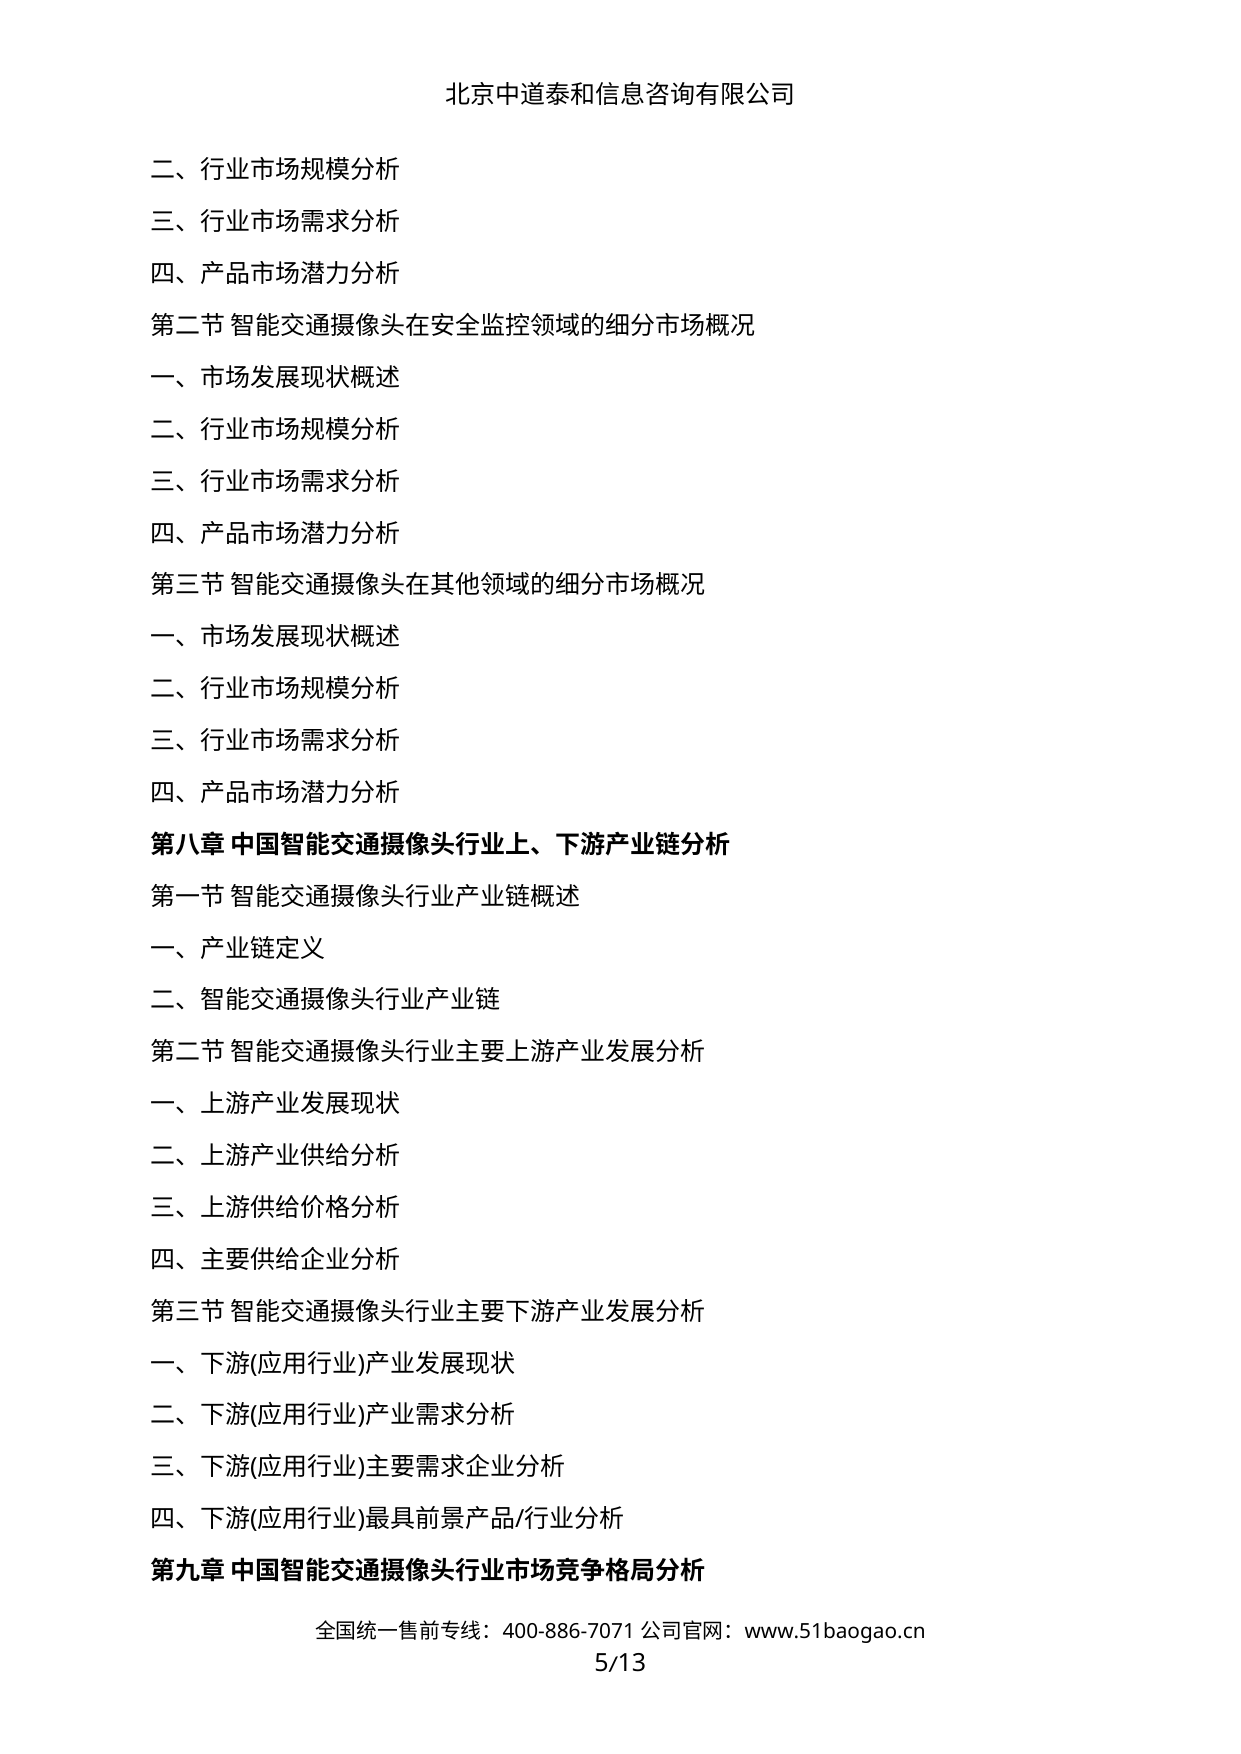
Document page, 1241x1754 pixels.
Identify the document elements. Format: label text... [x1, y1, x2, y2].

text 四、下游(应用行业)最具前景产品/行业分析 [150, 1499, 1090, 1535]
text 四、主要供给企业分析 [150, 1239, 1090, 1276]
text 一、市场发展现状概述 [150, 617, 1090, 653]
text 三、行业市场需求分析 [150, 721, 1090, 757]
text 第八章 中国智能交通摄像头行业上、下游产业链分析 [150, 824, 1090, 861]
text 第二节 智能交通摄像头在安全监控领域的细分市场概况 [150, 306, 1090, 342]
text 三、行业市场需求分析 [150, 461, 1090, 497]
text 一、下游(应用行业)产业发展现状 [150, 1343, 1090, 1379]
text 二、下游(应用行业)产业需求分析 [150, 1395, 1090, 1431]
text 四、产品市场潜力分析 [150, 513, 1090, 549]
text 二、行业市场规模分析 [150, 150, 1090, 186]
text 第三节 智能交通摄像头在其他领域的细分市场概况 [150, 565, 1090, 601]
text 第一节 智能交通摄像头行业产业链概述 [150, 876, 1090, 912]
text 第九章 中国智能交通摄像头行业市场竞争格局分析 [150, 1551, 1090, 1587]
text 二、行业市场规模分析 [150, 409, 1090, 446]
text 第二节 智能交通摄像头行业主要上游产业发展分析 [150, 1032, 1090, 1068]
text 第三节 智能交通摄像头行业主要下游产业发展分析 [150, 1291, 1090, 1327]
text 一、市场发展现状概述 [150, 357, 1090, 394]
text 四、产品市场潜力分析 [150, 772, 1090, 809]
text 二、行业市场规模分析 [150, 669, 1090, 705]
text 四、产品市场潜力分析 [150, 254, 1090, 290]
text 一、上游产业发展现状 [150, 1084, 1090, 1120]
text 二、上游产业供给分析 [150, 1136, 1090, 1172]
text 一、产业链定义 [150, 928, 1090, 964]
text 三、行业市场需求分析 [150, 202, 1090, 238]
text 三、上游供给价格分析 [150, 1187, 1090, 1224]
text 二、智能交通摄像头行业产业链 [150, 980, 1090, 1016]
text 三、下游(应用行业)主要需求企业分析 [150, 1447, 1090, 1483]
